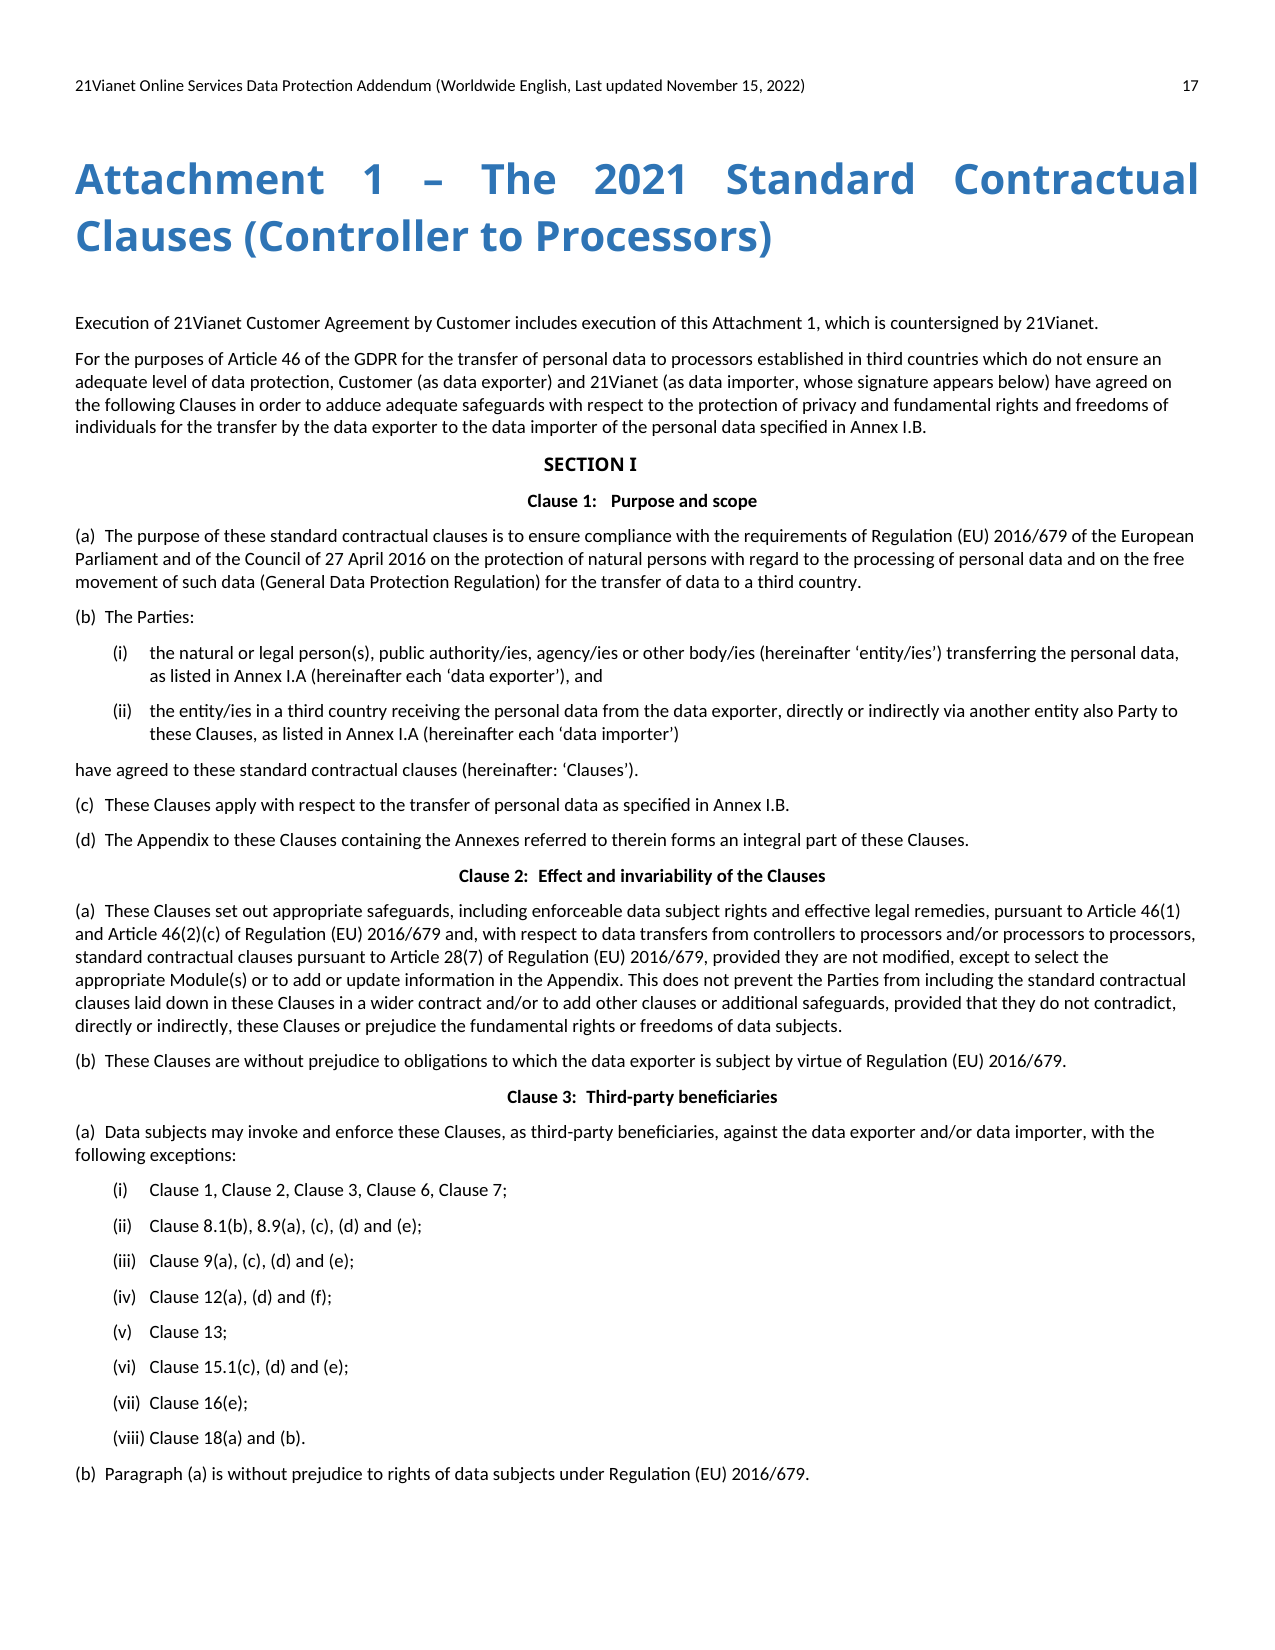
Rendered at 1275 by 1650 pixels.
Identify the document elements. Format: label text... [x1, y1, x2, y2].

list These Clauses apply with respect to the transfer of personal data as specified in Annex I.B. [75, 793, 1200, 816]
list the natural or legal person(s), public authority/ies, agency/ies or other body/ies (hereinafter ‘entity/ies’) transferring the personal data, as listed in Annex I.A (hereinafter each ‘data exporter’), and [112, 641, 1200, 687]
list Clause 16(e); [112, 1391, 1200, 1414]
list Clause 12(a), (d) and (f); [112, 1285, 1200, 1308]
list Clause 1, Clause 2, Clause 3, Clause 6, Clause 7; [112, 1179, 1200, 1202]
list Third-party beneficiaries [119, 1085, 1200, 1108]
list Clause 15.1(c), (d) and (e); [112, 1356, 1200, 1379]
list Clause 8.1(b), 8.9(a), (c), (d) and (e); [112, 1214, 1200, 1237]
list have agreed to these standard contractual clauses (hereinafter: ‘Clauses’). [75, 758, 1200, 781]
list Effect and invariability of the Clauses [119, 864, 1200, 887]
subtitle Attachment 1 – The 2021 Standard Contractual Clauses (Controller to Processors) [75, 150, 1200, 263]
list These Clauses are without prejudice to obligations to which the data exporter is subject by virtue of Regulation (EU) 2016/679. [75, 1049, 1200, 1072]
list Execution of 21Vianet Customer Agreement by Customer includes execution of this Attachment 1, which is countersigned by 21Vianet. [75, 311, 1200, 334]
list Purpose and scope [119, 489, 1200, 512]
list Clause 13; [112, 1320, 1200, 1343]
list The Parties: [75, 606, 1200, 629]
list Paragraph (a) is without prejudice to rights of data subjects under Regulation (EU) 2016/679. [75, 1462, 1200, 1485]
list These Clauses set out appropriate safeguards, including enforceable data subject rights and effective legal remedies, pursuant to Article 46(1) and Article 46(2)(c) of Regulation (EU) 2016/679 and, with respect to data transfers from controllers to processors and/or processors to processors, standard contractual clauses pursuant to Article 28(7) of Regulation (EU) 2016/679, provided they are not modified, except to select the appropriate Module(s) or to add or update information in the Appendix. This does not prevent the Parties from including the standard contractual clauses laid down in these Clauses in a wider contract and/or to add other clauses or additional safeguards, provided that they do not contradict, directly or indirectly, these Clauses or prejudice the fundamental rights or freedoms of data subjects. [75, 899, 1200, 1037]
list The Appendix to these Clauses containing the Annexes referred to therein forms an integral part of these Clauses. [75, 829, 1200, 852]
list Clause 18(a) and (b). [112, 1427, 1200, 1449]
list the entity/ies in a third country receiving the personal data from the data exporter, directly or indirectly via another entity also Party to these Clauses, as listed in Annex I.A (hereinafter each ‘data importer’) [112, 699, 1200, 745]
list For the purposes of Article 46 of the GDPR for the transfer of personal data to processors established in third countries which do not ensure an adequate level of data protection, Customer (as data exporter) and 21Vianet (as data importer, whose signature appears below) have agreed on the following Clauses in order to adduce adequate safeguards with respect to the protection of privacy and fundamental rights and freedoms of individuals for the transfer by the data exporter to the data importer of the personal data specified in Annex I.B. [75, 347, 1200, 438]
list Data subjects may invoke and enforce these Clauses, as third-party beneficiaries, against the data exporter and/or data importer, with the following exceptions: [75, 1120, 1200, 1166]
list The purpose of these standard contractual clauses is to ensure compliance with the requirements of Regulation (EU) 2016/679 of the European Parliament and of the Council of 27 April 2016 on the protection of natural persons with regard to the processing of personal data and on the free movement of such data (General Data Protection Regulation) for the transfer of data to a third country. [75, 524, 1200, 593]
list Clause 9(a), (c), (d) and (e); [112, 1249, 1200, 1272]
